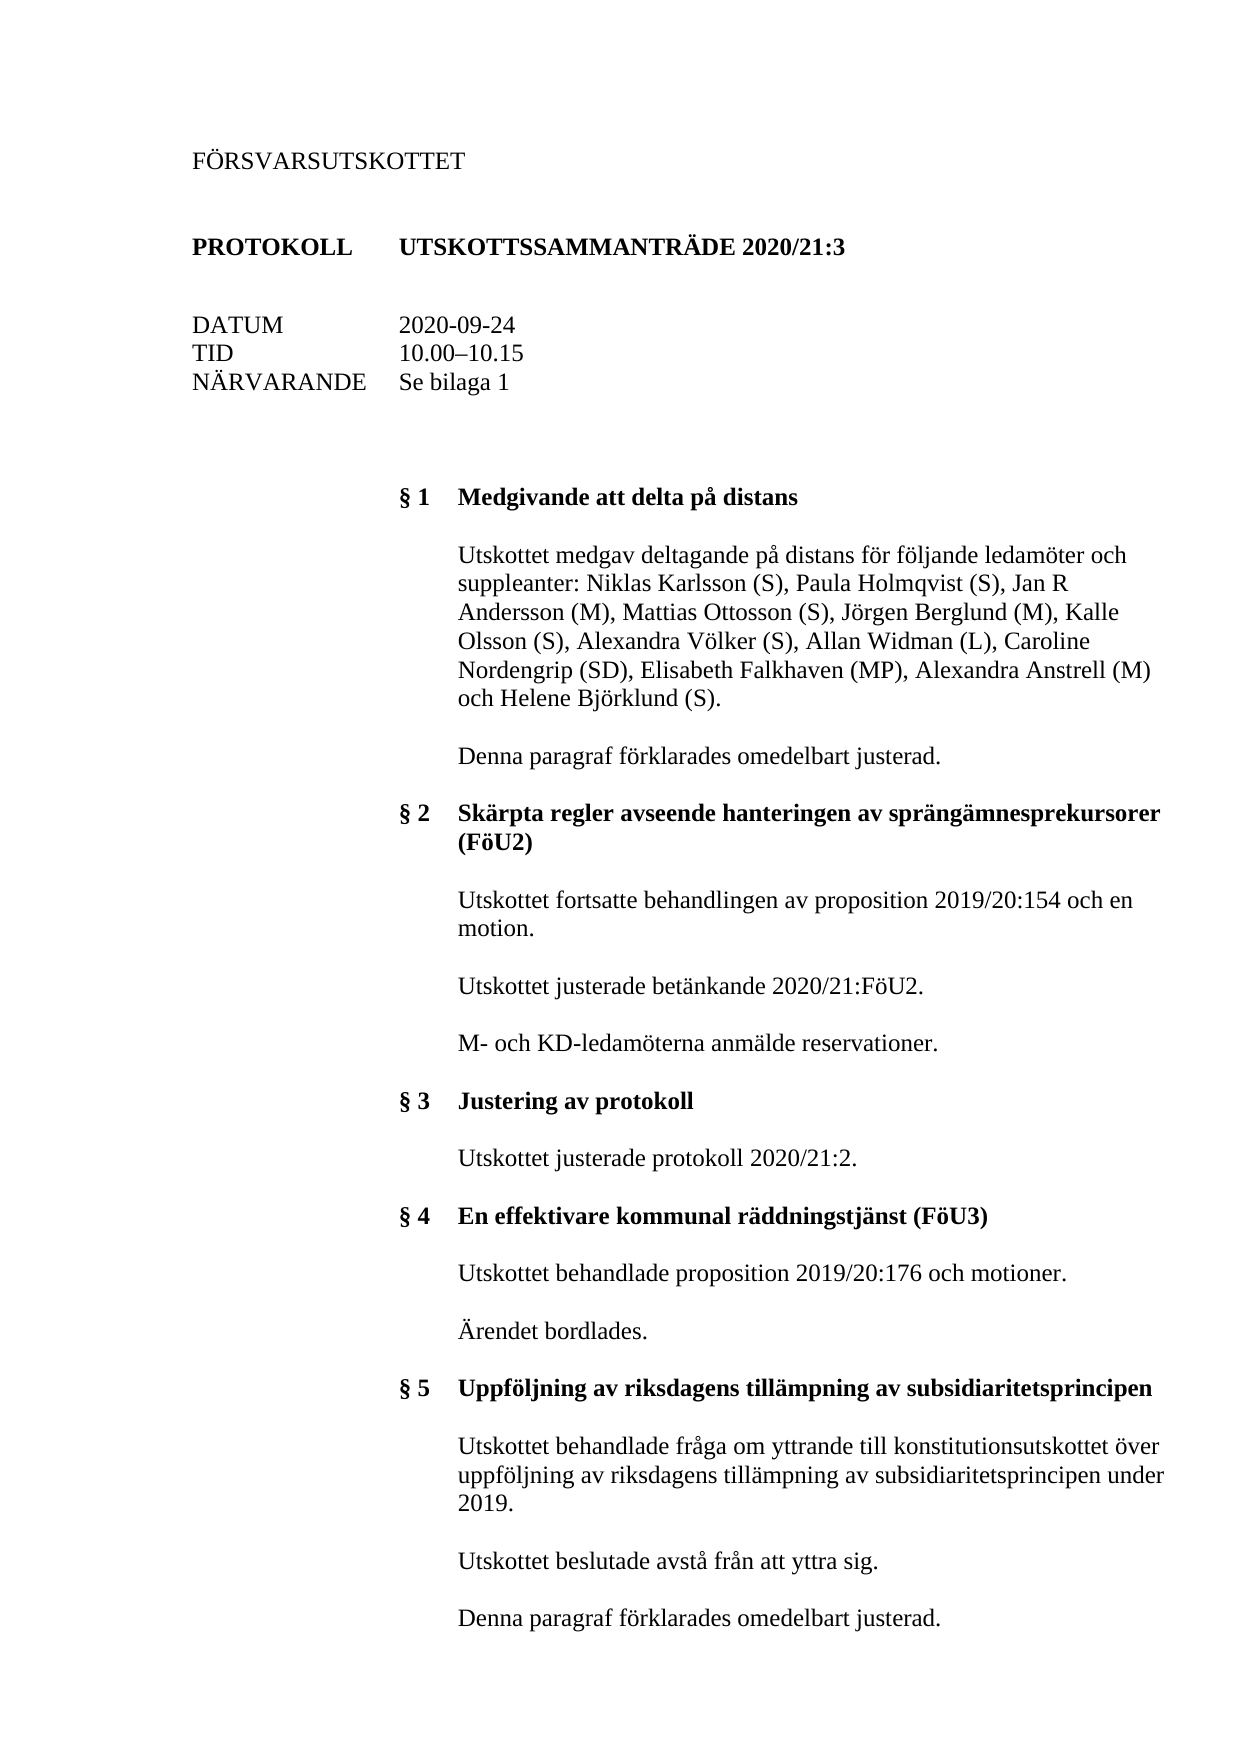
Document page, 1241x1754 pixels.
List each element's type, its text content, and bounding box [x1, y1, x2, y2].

table_header Medgivande att delta på distans Utskottet medgav deltagande på distans för följande ledamöter och suppleanter: Niklas Karlsson (S), Paula Holmqvist (S), Jan R Andersson (M), Mattias Ottosson (S), Jörgen Berglund (M), Kalle Olsson (S), Alexandra Völker (S), Allan Widman (L), Caroline Nordengrip (SD), Elisabeth Falkhaven (MP), Alexandra Anstrell (M) och Helene Björklund (S). Denna paragraf förklarades omedelbart justerad. [450, 482, 1174, 798]
table_cell Se bilaga 1 [391, 367, 1064, 396]
table_cell § 2 [391, 799, 450, 1086]
table_cell Skärpta regler avseende hanteringen av sprängämnesprekursorer (FöU2) Utskottet fortsatte behandlingen av proposition 2019/20:154 och en motion. Utskottet justerade betänkande 2020/21:FöU2. M- och KD-ledamöterna anmälde reservationer. [450, 799, 1174, 1086]
table_cell § 4 [391, 1201, 450, 1373]
table_header FÖRSVARSUTSKOTTET [185, 146, 1137, 175]
table_header UTSKOTTSSAMMANTRÄDE 2020/21:3 [391, 233, 1064, 310]
table_cell En effektivare kommunal räddningstjänst (FöU3) Utskottet behandlade proposition 2019/20:176 och motioner. Ärendet bordlades. [450, 1201, 1174, 1373]
table_cell § 3 [391, 1086, 450, 1201]
table_cell 10.00–10.15 [391, 339, 1064, 367]
table_header § 1 [391, 482, 450, 798]
table_cell § 5 [391, 1374, 450, 1632]
table_cell DATUM [185, 310, 391, 338]
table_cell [450, 1374, 1174, 1632]
table_cell NÄRVARANDE [185, 367, 391, 396]
table_cell 2020-09-24 [391, 310, 1064, 338]
table_cell Justering av protokoll Utskottet justerade protokoll 2020/21:2. [450, 1086, 1174, 1201]
table_header PROTOKOLL [185, 233, 391, 310]
table_cell TID [185, 339, 391, 367]
